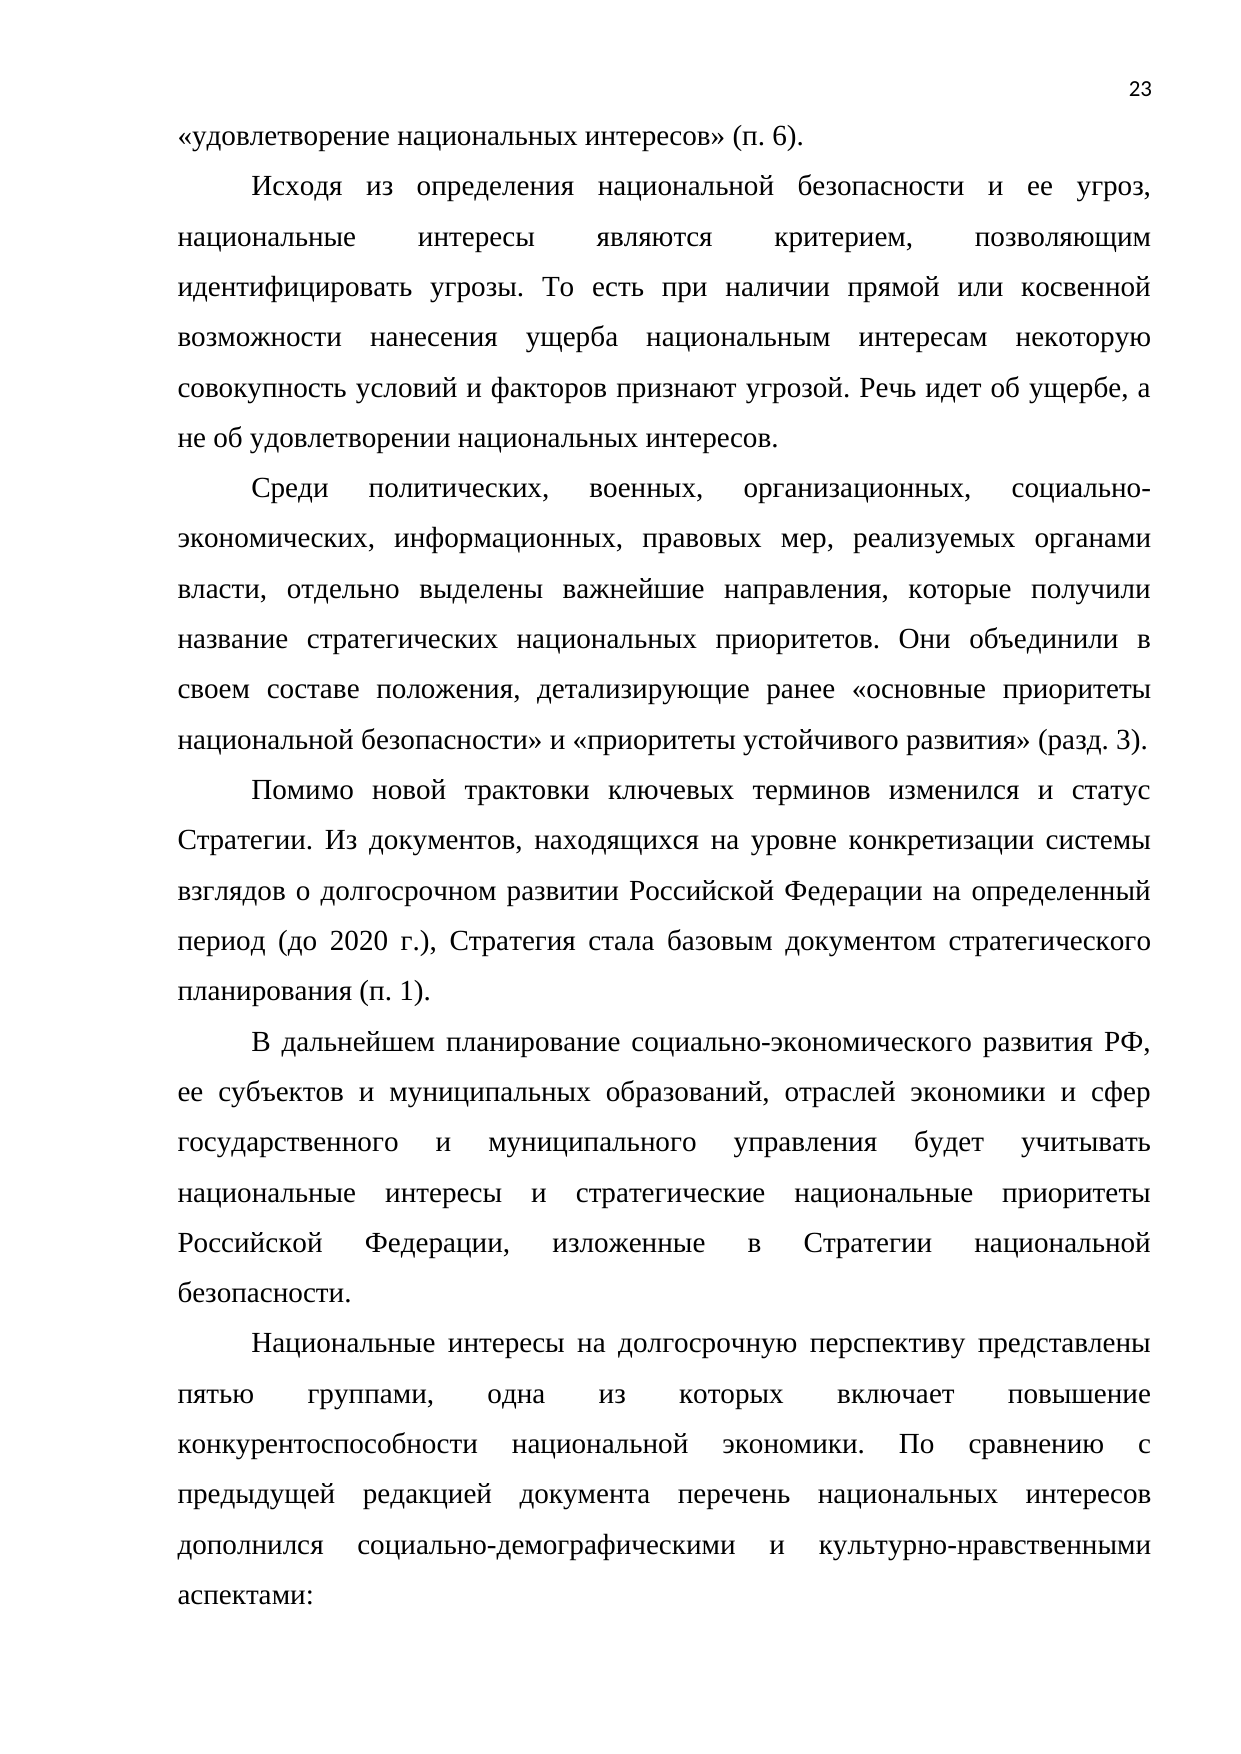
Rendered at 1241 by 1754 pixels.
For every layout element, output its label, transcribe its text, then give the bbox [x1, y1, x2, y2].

text Среди политических, военных, организационных, социально-экономических, информационных, правовых мер, реализуемых органами власти, отдельно выделены важнейшие направления, которые получили название стратегических национальных приоритетов. Они объединили в своем составе положения, детализирующие ранее «основные приоритеты национальной безопасности» и «приоритеты устойчивого развития» (разд. 3). [177, 470, 1152, 755]
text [177, 118, 1152, 152]
text В дальнейшем планирование социально-экономического развития РФ, ее субъектов и муниципальных образований, отраслей экономики и сфер государственного и муниципального управления будет учитывать национальные интересы и стратегические национальные приоритеты Российской Федерации, изложенные в Стратегии национальной безопасности. [177, 1024, 1152, 1309]
text Помимо новой трактовки ключевых терминов изменился и статус Стратегии. Из документов, находящихся на уровне конкретизации системы взглядов о долгосрочном развитии Российской Федерации на определенный период (до 2020 г.), Стратегия стала базовым документом стратегического планирования (п. 1). [177, 772, 1152, 1007]
text Исходя из определения национальной безопасности и ее угроз, национальные интересы являются критерием, позволяющим идентифицировать угрозы. То есть при наличии прямой или косвенной возможности нанесения ущерба национальным интересам некоторую совокупность условий и факторов признают угрозой. Речь идет об ущербе, а не об удовлетворении национальных интересов. [177, 168, 1152, 453]
text Национальные интересы на долгосрочную перспективу представлены пятью группами, одна из которых включает повышение конкурентоспособности национальной экономики. По сравнению с предыдущей редакцией документа перечень национальных интересов дополнился социально-демографическими и культурно-нравственными аспектами: [177, 1326, 1152, 1611]
